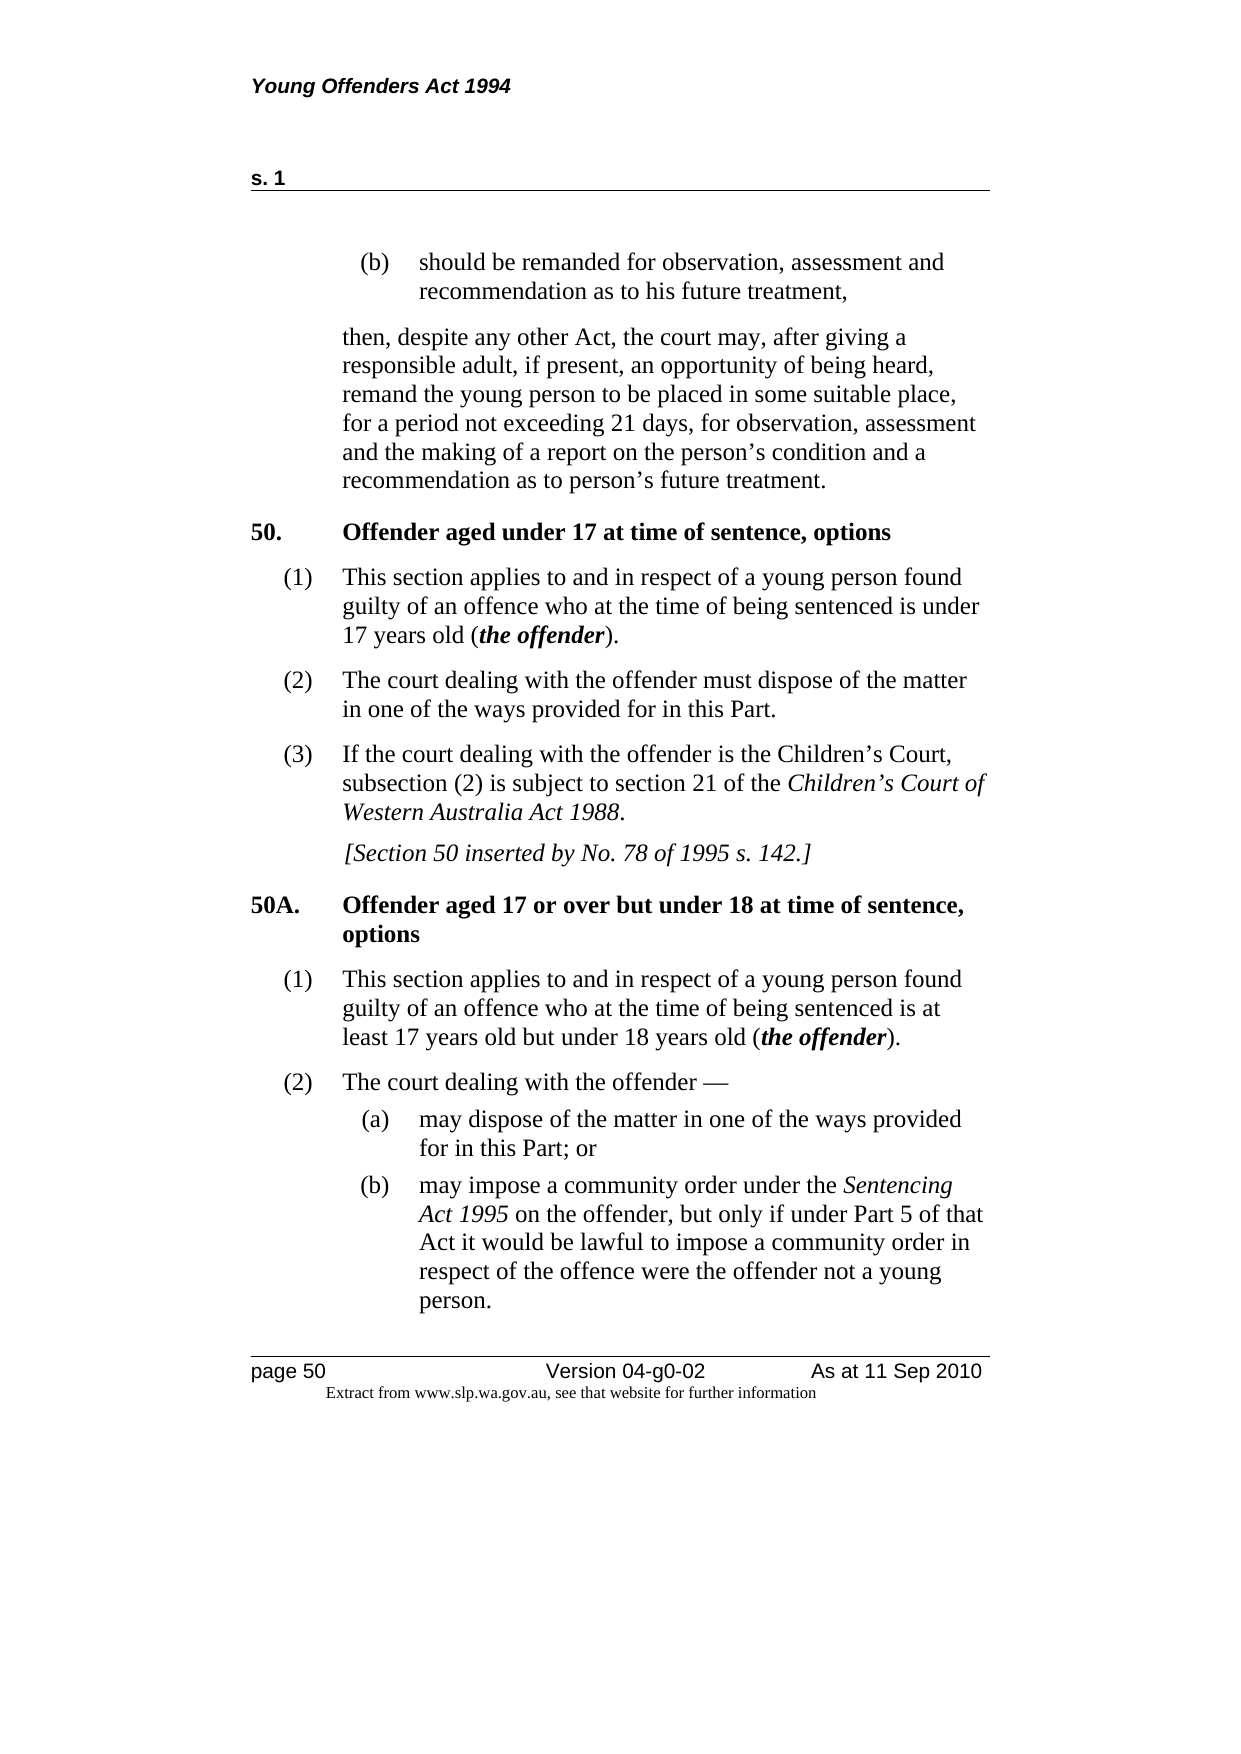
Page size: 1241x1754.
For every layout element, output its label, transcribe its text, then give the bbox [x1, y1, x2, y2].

text (b) may impose a community order under the Sentencing Act 1995 on the offender, but only if under Part 5 of that Act it would be lawful to impose a community order in respect of the offence were the offender not a young person. [251, 1170, 990, 1314]
text [Section 50 inserted by No. 78 of 1995 s. 142.] [251, 838, 990, 867]
text then, despite any other Act, the court may, after giving a responsible adult, if present, an opportunity of being heard, remand the young person to be placed in some suitable place, for a period not exceeding 21 days, for observation, assessment and the making of a report on the person’s condition and a recommendation as to person’s future treatment. [251, 322, 990, 494]
subtitle 50A. Offender aged 17 or over but under 18 at time of sentence, options [251, 890, 990, 947]
text (2) The court dealing with the offender — [251, 1067, 990, 1096]
text (2) The court dealing with the offender must dispose of the matter in one of the ways provided for in this Part. [251, 665, 990, 723]
subtitle 50. Offender aged under 17 at time of sentence, options [251, 517, 990, 546]
text (1) This section applies to and in respect of a young person found guilty of an offence who at the time of being sentenced is at least 17 years old but under 18 years old (the offender). [251, 964, 990, 1050]
text (1) This section applies to and in respect of a young person found guilty of an offence who at the time of being sentenced is under 17 years old (the offender). [251, 562, 990, 649]
text (b) should be remanded for observation, assessment and recommendation as to his future treatment, [251, 247, 990, 305]
text (3) If the court dealing with the offender is the Children’s Court, subsection (2) is subject to section 21 of the Children’s Court of Western Australia Act 1988. [251, 739, 990, 826]
text (a) may dispose of the matter in one of the ways provided for in this Part; or [251, 1104, 990, 1162]
